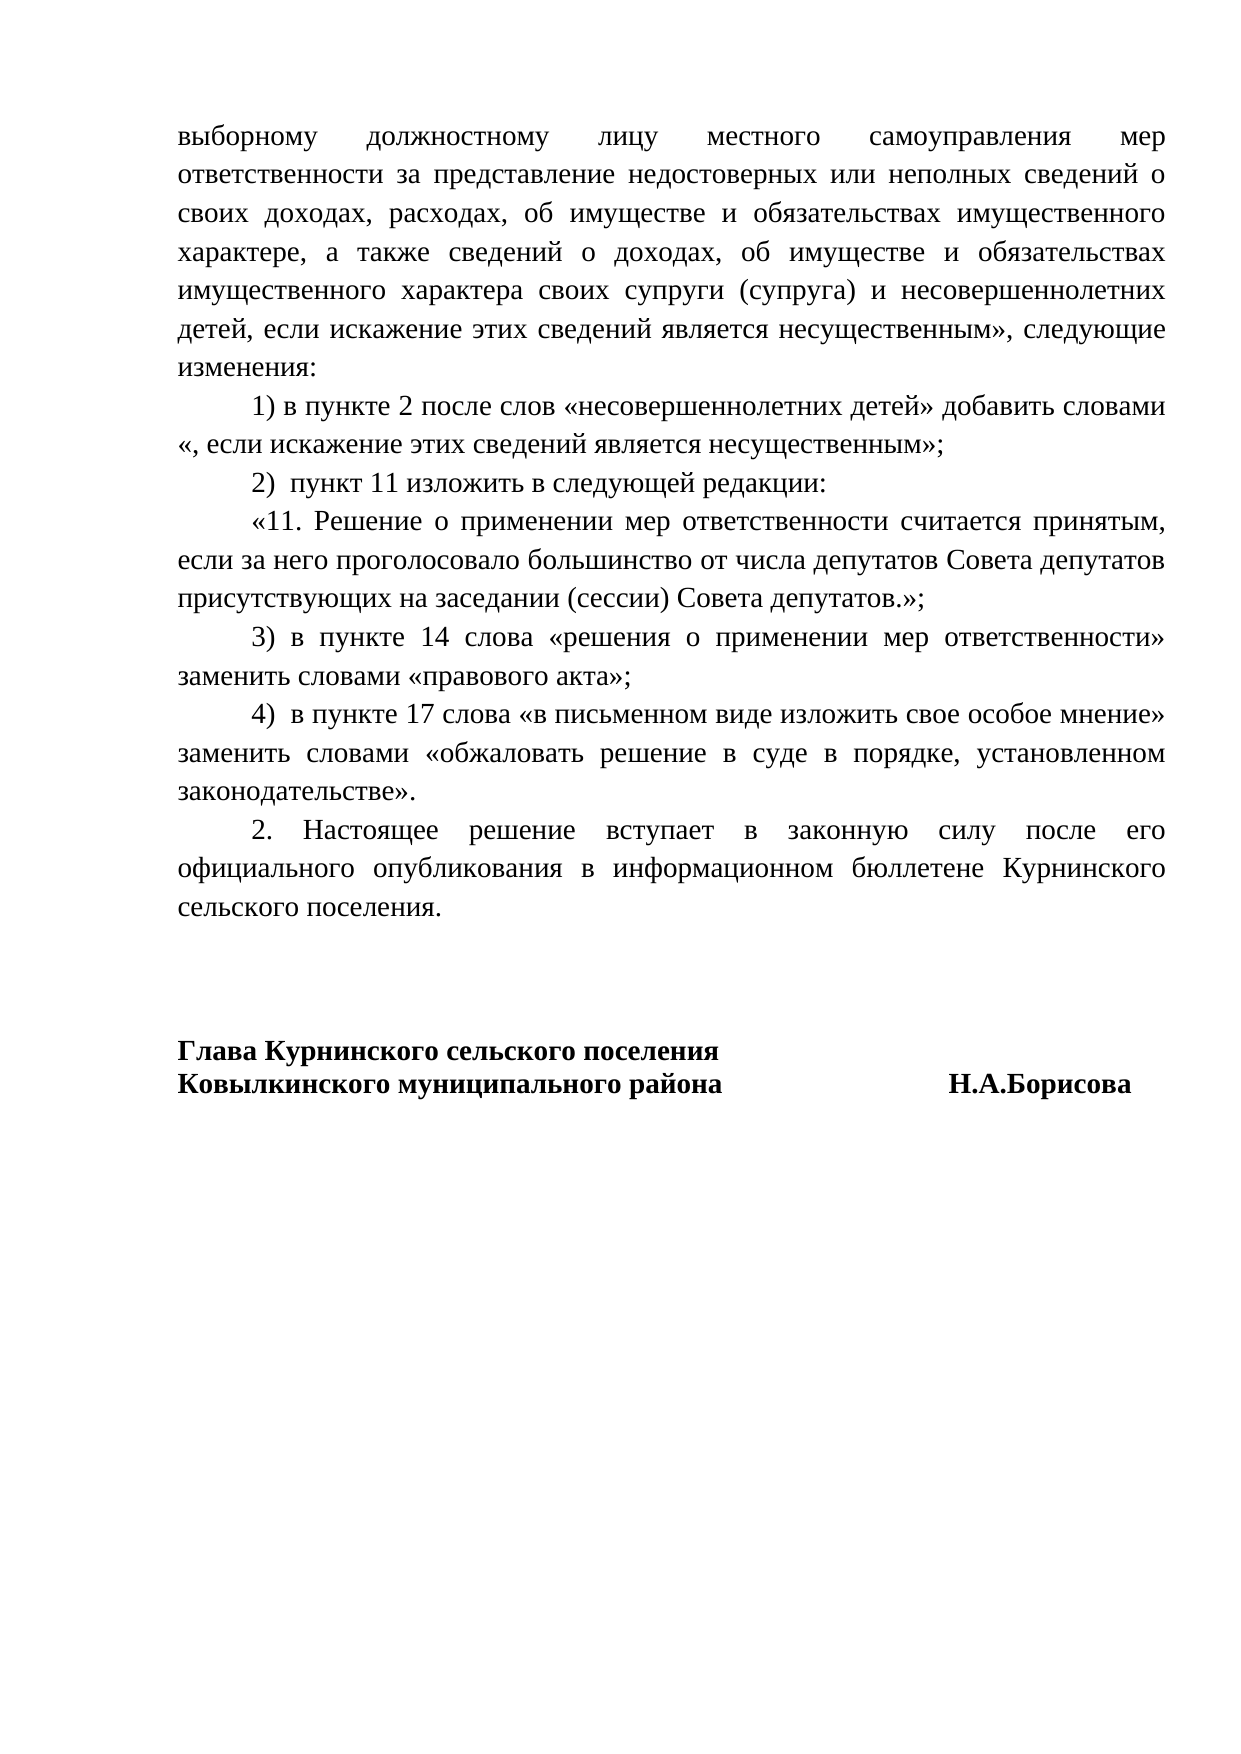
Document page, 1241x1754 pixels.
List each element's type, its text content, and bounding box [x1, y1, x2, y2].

text Глава Курнинского сельского поселения [177, 1033, 1167, 1067]
text 2) пункт 11 изложить в следующей редакции: [177, 465, 1167, 498]
text «11. Решение о применении мер ответственности считается принятым, если за него проголосовало большинство от числа депутатов Совета депутатов присутствующих на заседании (сессии) Совета депутатов.»; [177, 503, 1167, 614]
text 1) в пункте 2 после слов «несовершеннолетних детей» добавить словами «, если искажение этих сведений является несущественным»; [177, 388, 1167, 460]
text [177, 118, 1167, 383]
text 2. Настоящее решение вступает в законную силу после его официального опубликования в информационном бюллетене Курнинского сельского поселения. [177, 812, 1167, 922]
text Ковылкинского муниципального района Н.А.Борисова [177, 1067, 1167, 1100]
text 3) в пункте 14 слова «решения о применении мер ответственности» заменить словами «правового акта»; [177, 619, 1167, 691]
text 4) в пункте 17 слова «в письменном виде изложить свое особое мнение» заменить словами «обжаловать решение в суде в порядке, установленном законодательстве». [177, 696, 1167, 807]
